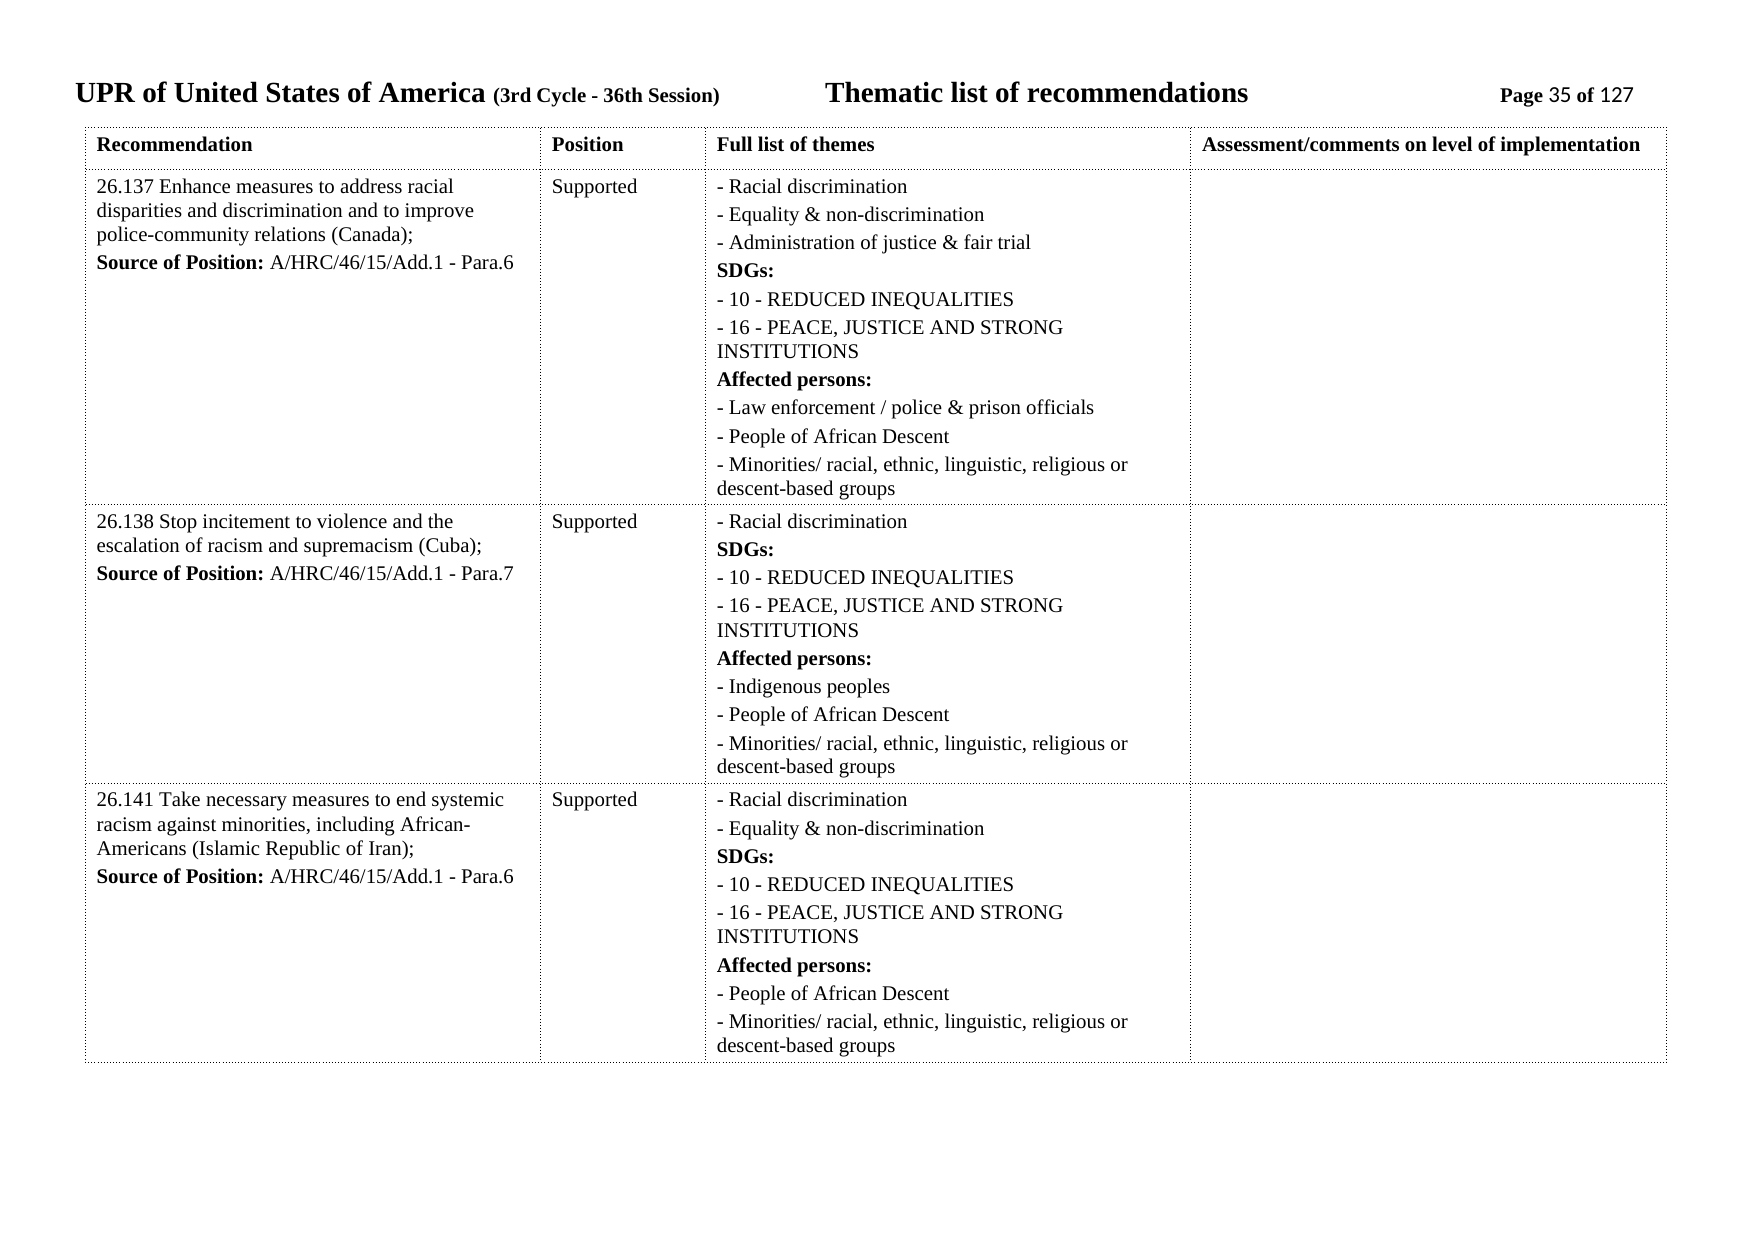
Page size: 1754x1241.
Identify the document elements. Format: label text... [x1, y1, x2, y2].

table_cell [1191, 783, 1667, 1061]
table_cell [1191, 504, 1667, 783]
table_cell - Racial discrimination - Equality & non-discrimination - Administration of justice & fair trial SDGs: - 10 - REDUCED INEQUALITIES - 16 - PEACE, JUSTICE AND STRONG INSTITUTIONS Affected persons: - Law enforcement / police & prison officials - People of African Descent - Minorities/ racial, ethnic, linguistic, religious or descent-based groups [705, 169, 1191, 504]
table_cell 26.141 Take necessary measures to end systemic racism against minorities, including African-Americans (Islamic Republic of Iran); Source of Position: A/HRC/46/15/Add.1 - Para.6 [85, 783, 540, 1061]
table_cell 26.138 Stop incitement to violence and the escalation of racism and supremacism (Cuba); Source of Position: A/HRC/46/15/Add.1 - Para.7 [85, 504, 540, 783]
table_header Recommendation [85, 127, 540, 169]
table_cell [1191, 169, 1667, 504]
table_cell Supported [540, 783, 705, 1061]
table_header Full list of themes [705, 127, 1191, 169]
table_header Position [540, 127, 705, 169]
table_header Assessment/comments on level of implementation [1191, 127, 1667, 169]
table_cell Supported [540, 504, 705, 783]
table_cell 26.137 Enhance measures to address racial disparities and discrimination and to improve police-community relations (Canada); Source of Position: A/HRC/46/15/Add.1 - Para.6 [85, 169, 540, 504]
table_cell - Racial discrimination - Equality & non-discrimination SDGs: - 10 - REDUCED INEQUALITIES - 16 - PEACE, JUSTICE AND STRONG INSTITUTIONS Affected persons: - People of African Descent - Minorities/ racial, ethnic, linguistic, religious or descent-based groups [705, 783, 1191, 1061]
table_cell Supported [540, 169, 705, 504]
table_cell - Racial discrimination SDGs: - 10 - REDUCED INEQUALITIES - 16 - PEACE, JUSTICE AND STRONG INSTITUTIONS Affected persons: - Indigenous peoples - People of African Descent - Minorities/ racial, ethnic, linguistic, religious or descent-based groups [705, 504, 1191, 783]
